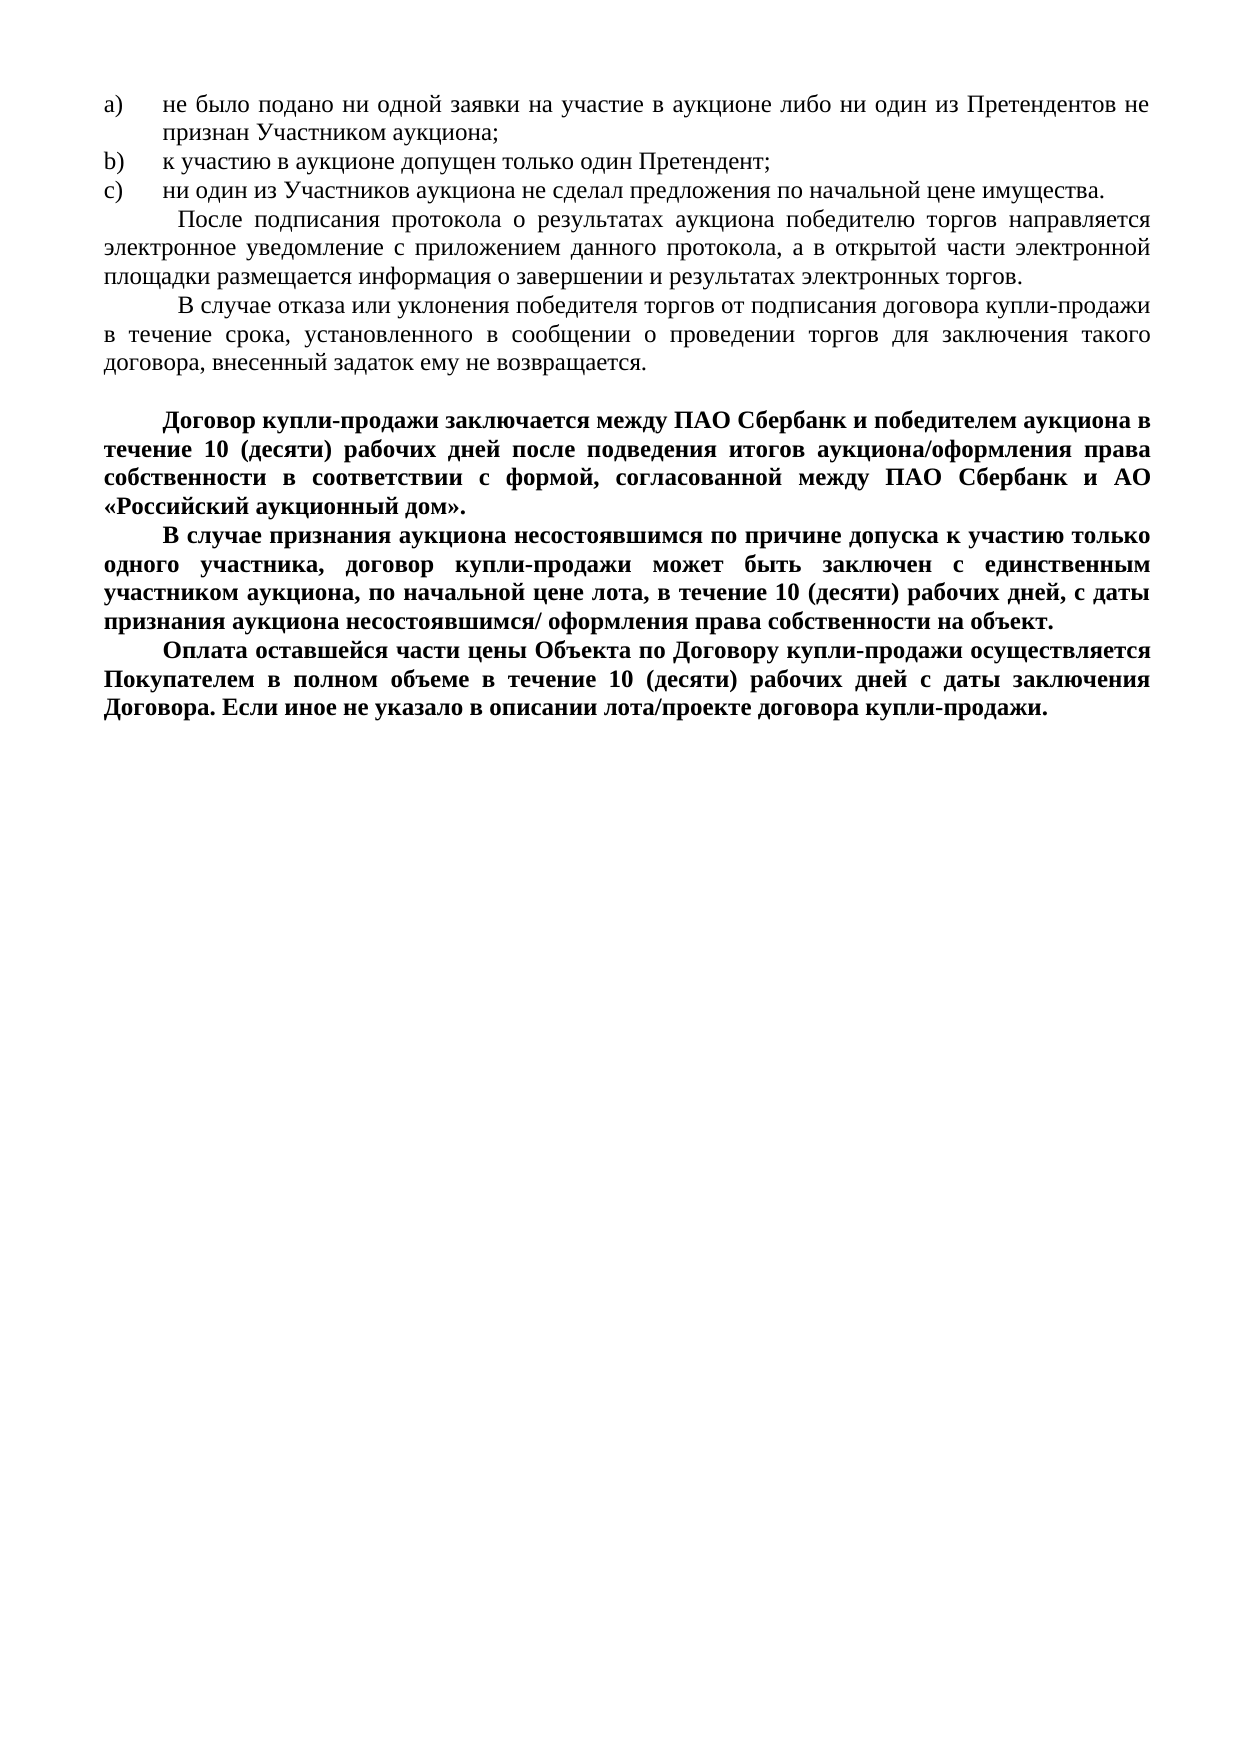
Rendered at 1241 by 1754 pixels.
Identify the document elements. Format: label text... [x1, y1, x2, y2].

text Договор купли-продажи заключается между ПАО Сбербанк и победителем аукциона в течение 10 (десяти) рабочих дней после подведения итогов аукциона/оформления права собственности в соответствии с формой, согласованной между ПАО Сбербанк и АО «Российский аукционный дом». [103, 405, 1152, 520]
text В случае признания аукциона несостоявшимся по причине допуска к участию только одного участника, договор купли-продажи может быть заключен с единственным участником аукциона, по начальной цене лота, в течение 10 (десяти) рабочих дней, с даты признания аукциона несостоявшимся/ оформления права собственности на объект. [103, 520, 1152, 635]
list не было подано ни одной заявки на участие в аукционе либо ни один из Претендентов не признан Участником аукциона; [103, 89, 1152, 146]
text В случае отказа или уклонения победителя торгов от подписания договора купли-продажи в течение срока, установленного в сообщении о проведении торгов для заключения такого договора, внесенный задаток ему не возвращается. [103, 290, 1152, 376]
text Оплата оставшейся части цены Объекта по Договору купли-продажи осуществляется Покупателем в полном объеме в течение 10 (десяти) рабочих дней с даты заключения Договора. Если иное не указало в описании лота/проекте договора купли-продажи. [103, 635, 1152, 721]
list к участию в аукционе допущен только один Претендент; [103, 146, 1152, 175]
list ни один из Участников аукциона не сделал предложения по начальной цене имущества. [103, 175, 1152, 204]
text После подписания протокола о результатах аукциона победителю торгов направляется электронное уведомление с приложением данного протокола, а в открытой части электронной площадки размещается информация о завершении и результатах электронных торгов. [103, 204, 1152, 290]
